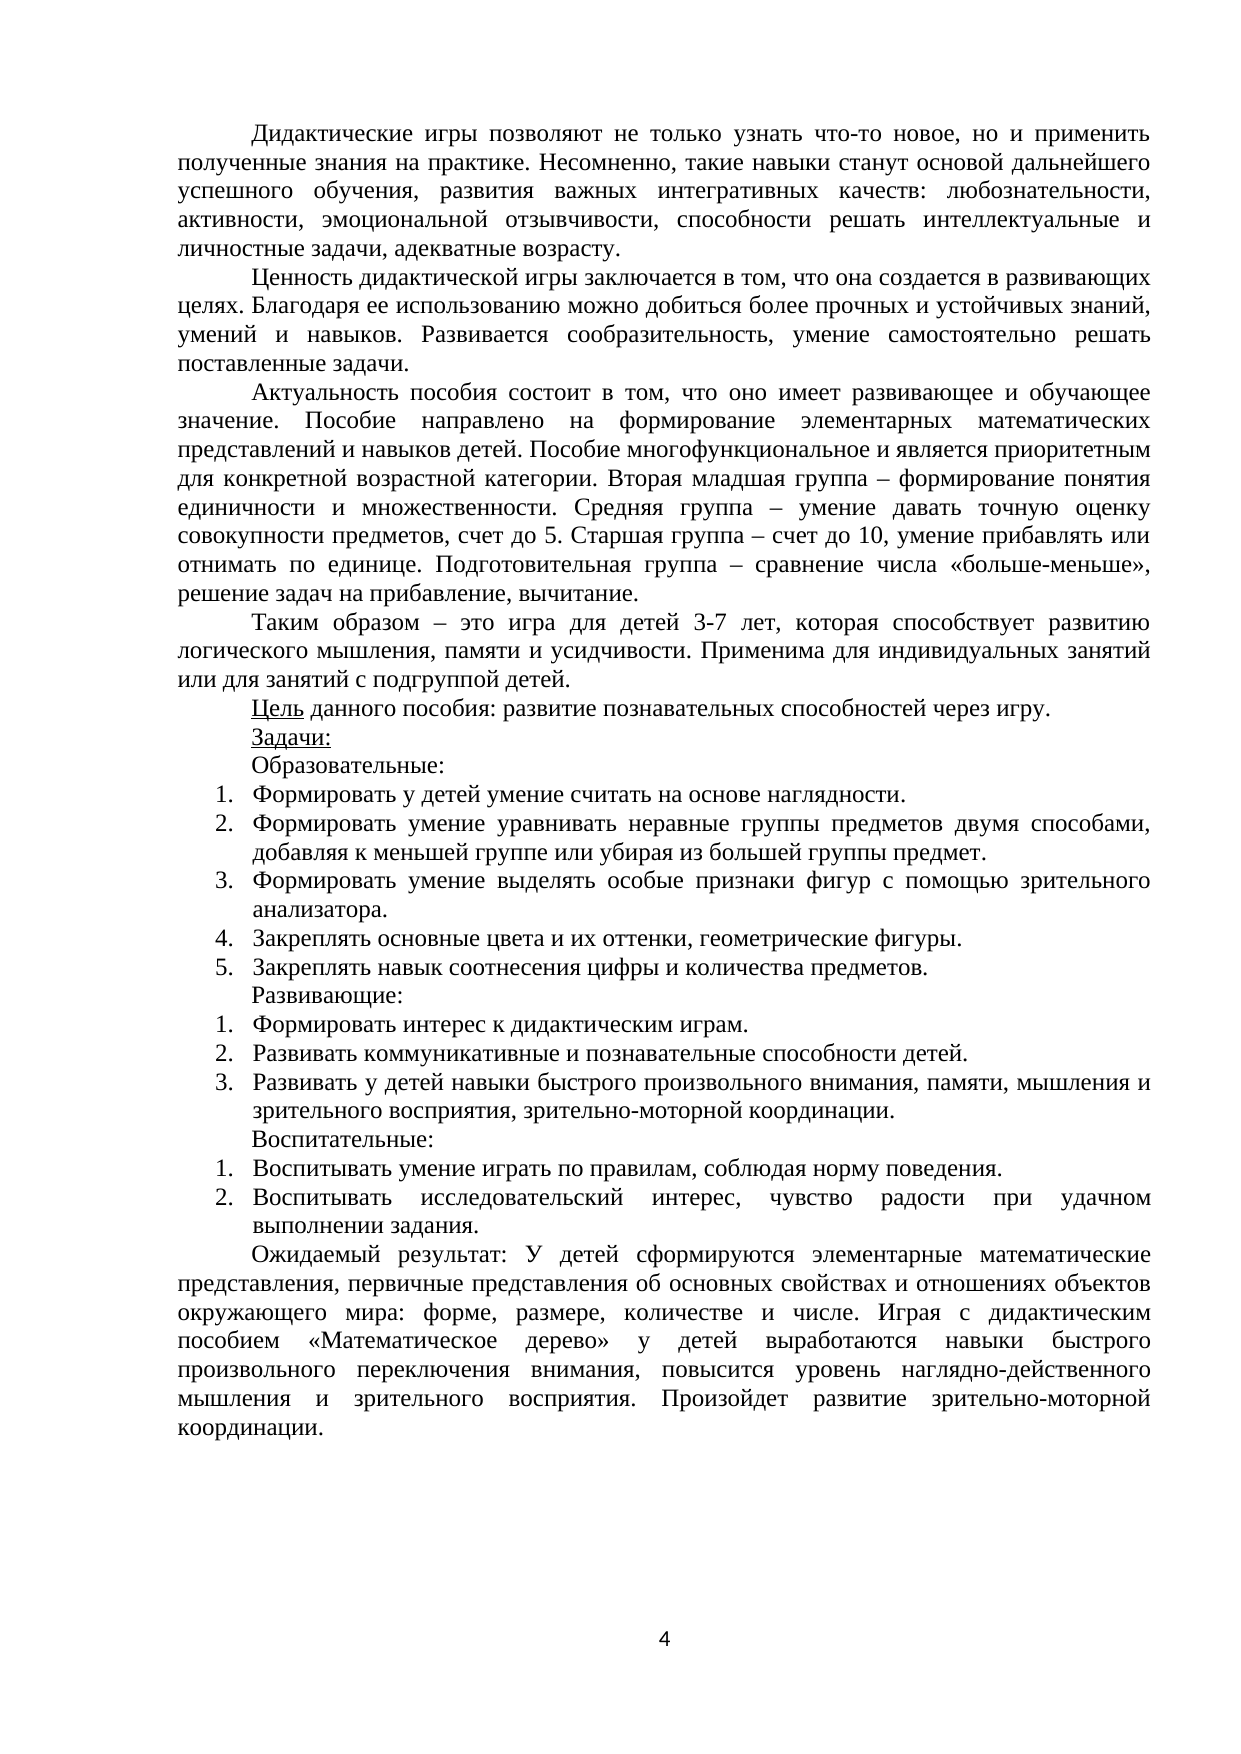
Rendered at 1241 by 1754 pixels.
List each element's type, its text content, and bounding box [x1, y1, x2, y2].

list Закреплять основные цвета и их оттенки, геометрические фигуры. [215, 923, 1152, 952]
list Закреплять навык соотнесения цифры и количества предметов. [215, 952, 1152, 981]
list Развивать коммуникативные и познавательные способности детей. [215, 1038, 1152, 1067]
text Задачи: [177, 722, 1152, 751]
text Ожидаемый результат: У детей сформируются элементарные математические представления, первичные представления об основных свойствах и отношениях объектов окружающего мира: форме, размере, количестве и числе. Играя с дидактическим пособием «Математическое дерево» у детей выработаются навыки быстрого произвольного переключения внимания, повысится уровень наглядно-действенного мышления и зрительного восприятия. Произойдет развитие зрительно-моторной координации. [177, 1239, 1152, 1441]
list Формировать у детей умение считать на основе наглядности. [215, 779, 1152, 808]
text Цель данного пособия: развитие познавательных способностей через игру. [177, 693, 1152, 722]
list Развивать у детей навыки быстрого произвольного внимания, памяти, мышления и зрительного восприятия, зрительно-моторной координации. [215, 1067, 1152, 1124]
text Дидактические игры позволяют не только узнать что-то новое, но и применить полученные знания на практике. Несомненно, такие навыки станут основой дальнейшего успешного обучения, развития важных интегративных качеств: любознательности, активности, эмоциональной отзывчивости, способности решать интеллектуальные и личностные задачи, адекватные возрасту. [177, 118, 1152, 262]
list Воспитывать исследовательский интерес, чувство радости при удачном выполнении задания. [215, 1182, 1152, 1239]
text Образовательные: [177, 751, 1152, 779]
list Воспитывать умение играть по правилам, соблюдая норму поведения. [215, 1153, 1152, 1182]
list Формировать умение уравнивать неравные группы предметов двумя способами, добавляя к меньшей группе или убирая из большей группы предмет. [215, 808, 1152, 866]
list Формировать умение выделять особые признаки фигур с помощью зрительного анализатора. [215, 866, 1152, 923]
text Ценность дидактической игры заключается в том, что она создается в развивающих целях. Благодаря ее использованию можно добиться более прочных и устойчивых знаний, умений и навыков. Развивается сообразительность, умение самостоятельно решать поставленные задачи. [177, 262, 1152, 377]
text Воспитательные: [177, 1124, 1152, 1153]
text Актуальность пособия состоит в том, что оно имеет развивающее и обучающее значение. Пособие направлено на формирование элементарных математических представлений и навыков детей. Пособие многофункциональное и является приоритетным для конкретной возрастной категории. Вторая младшая группа – формирование понятия единичности и множественности. Средняя группа – умение давать точную оценку совокупности предметов, счет до 5. Старшая группа – счет до 10, умение прибавлять или отнимать по единице. Подготовительная группа – сравнение числа «больше-меньше», решение задач на прибавление, вычитание. [177, 377, 1152, 607]
text Развивающие: [177, 981, 1152, 1009]
text Таким образом – это игра для детей 3-7 лет, которая способствует развитию логического мышления, памяти и усидчивости. Применима для индивидуальных занятий или для занятий с подгруппой детей. [177, 607, 1152, 693]
list Формировать интерес к дидактическим играм. [215, 1009, 1152, 1038]
